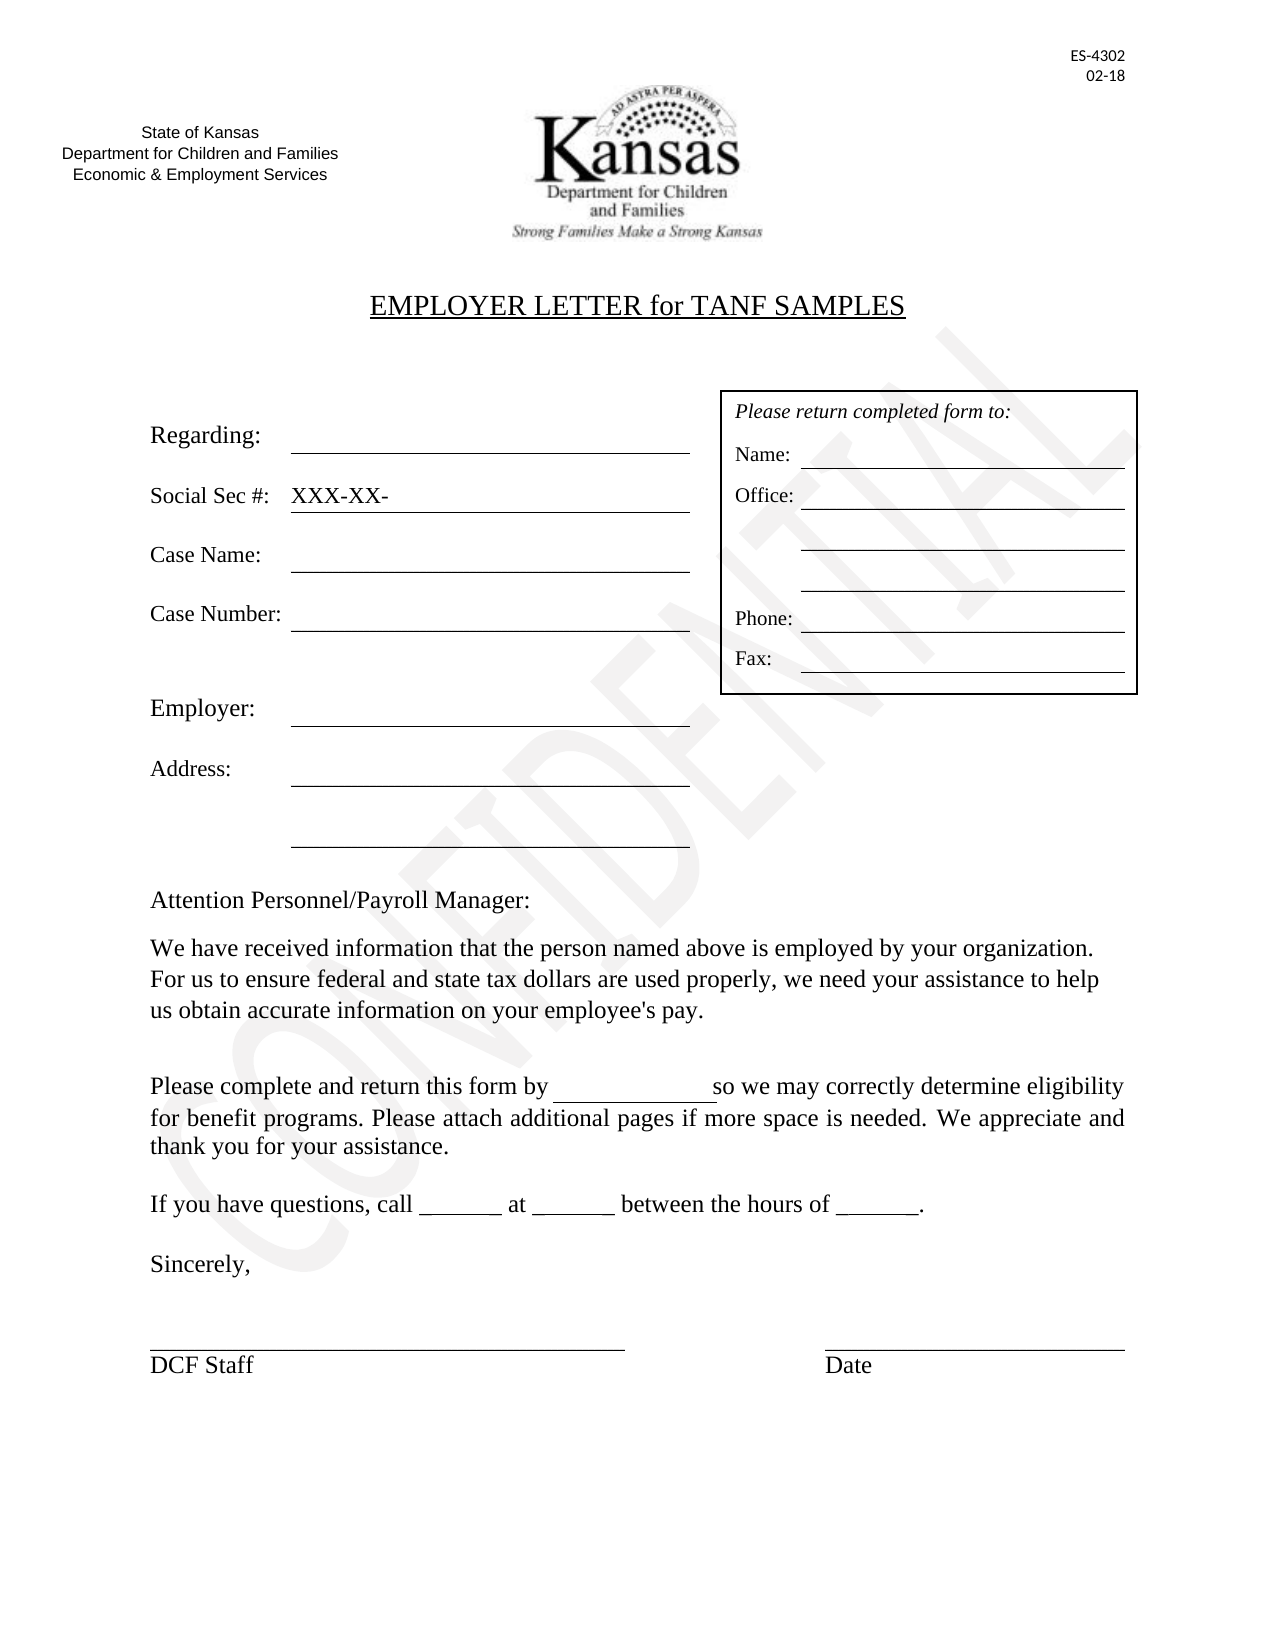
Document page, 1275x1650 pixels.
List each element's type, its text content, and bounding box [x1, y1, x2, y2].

picture [512, 85, 763, 242]
text Name: [735, 442, 1125, 466]
text We have received information that the person named above is employed by your organization. For us to ensure federal and state tax dollars are used properly, we need your assistance to help us obtain accurate information on your employee's pay. [150, 933, 1125, 1024]
text for benefit programs. Please attach additional pages if more space is needed. We appreciate and thank you for your assistance. [150, 1103, 1125, 1160]
text Attention Personnel/Payroll Manager: [150, 885, 1125, 914]
text Office: [735, 483, 1125, 507]
text Employer: [150, 693, 1125, 722]
text Sincerely, [150, 1249, 1125, 1277]
text Regarding: [150, 420, 690, 449]
text Social Sec #: XXX-XX- [150, 482, 690, 508]
text Case Name: [150, 541, 690, 567]
text Case Number: [150, 600, 690, 627]
text EMPLOYER LETTER for TANF SAMPLES [150, 288, 1125, 322]
text If you have questions, call _ _ at _ _ between the hours of _ _. [150, 1189, 1125, 1218]
text Phone: [735, 605, 1125, 629]
text Address: [150, 755, 1125, 781]
text Please complete and return this form by so we may correctly determine eligibility [150, 1071, 1125, 1100]
text DCF Staff Date [150, 1350, 1125, 1379]
text Fax: [735, 646, 1125, 670]
text Please return completed form to: [735, 399, 1125, 423]
